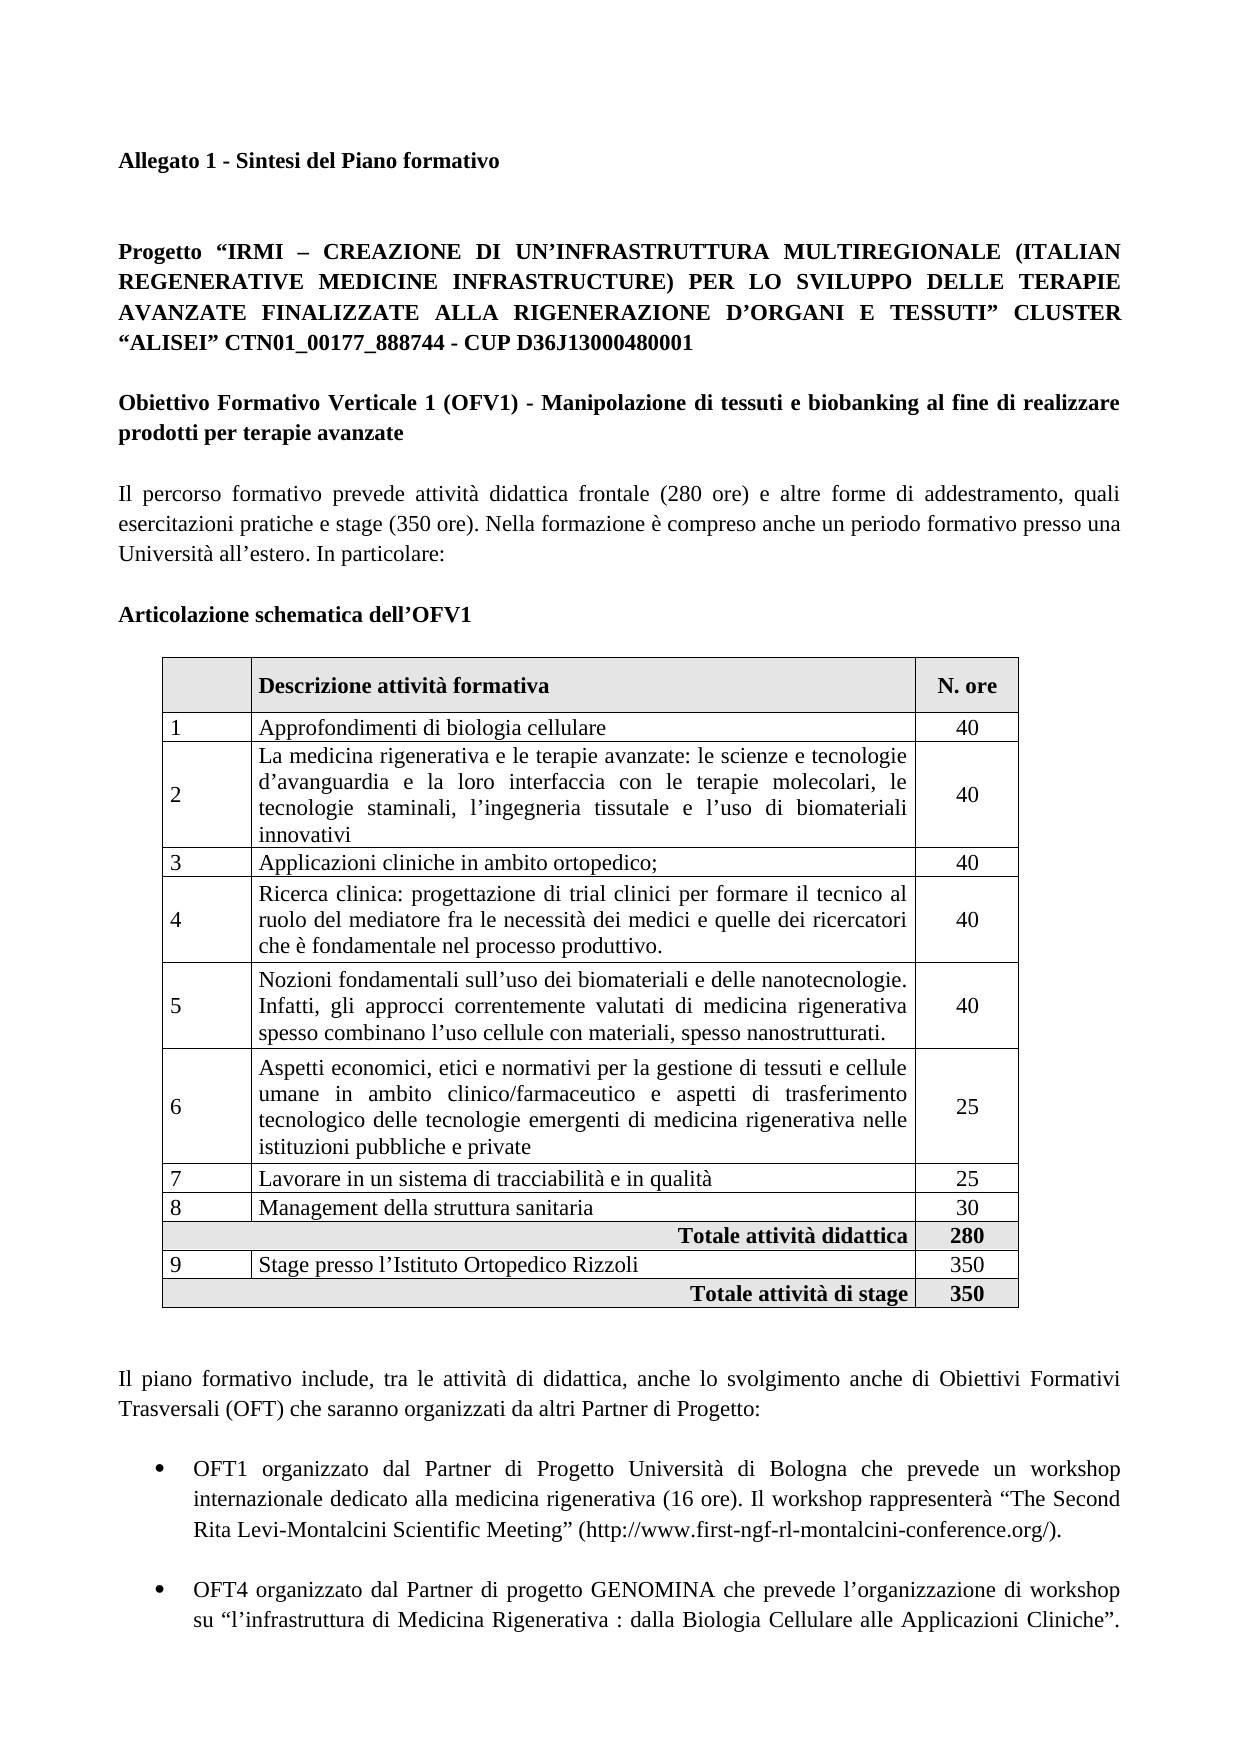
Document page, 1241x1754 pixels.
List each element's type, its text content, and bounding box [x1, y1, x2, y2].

table_cell Nozioni fondamentali sull’uso dei biomateriali e delle nanotecnologie. Infatti, gli approcci correntemente valutati di medicina rigenerativa spesso combinano l’uso cellule con materiali, spesso nanostrutturati. [252, 963, 915, 1048]
text Il percorso formativo prevede attività didattica frontale (280 ore) e altre forme di addestramento, quali esercitazioni pratiche e stage (350 ore). Nella formazione è compreso anche un periodo formativo presso una Università all’estero. In particolare: [118, 480, 1122, 567]
table_cell 1 [163, 713, 251, 741]
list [156, 1576, 1122, 1633]
table_header N. ore [916, 658, 1018, 712]
table_cell 280 [916, 1222, 1018, 1249]
table_cell 25 [916, 1049, 1018, 1163]
text Il piano formativo include, tra le attività di didattica, anche lo svolgimento anche di Obiettivi Formativi Trasversali (OFT) che saranno organizzati da altri Partner di Progetto: [118, 1365, 1122, 1421]
table_cell 40 [916, 877, 1018, 962]
table_cell 40 [916, 963, 1018, 1048]
table_cell Applicazioni cliniche in ambito ortopedico; [252, 848, 915, 876]
table_cell 350 [916, 1279, 1018, 1307]
table_cell Management della struttura sanitaria [252, 1193, 915, 1221]
table_header Descrizione attività formativa [252, 658, 915, 712]
text Allegato 1 - Sintesi del Piano formativo [118, 148, 1122, 174]
table_cell Aspetti economici, etici e normativi per la gestione di tessuti e cellule umane in ambito clinico/farmaceutico e aspetti di trasferimento tecnologico delle tecnologie emergenti di medicina rigenerativa nelle istituzioni pubbliche e private [252, 1049, 915, 1163]
text Progetto “IRMI – CREAZIONE DI UN’INFRASTRUTTURA MULTIREGIONALE (ITALIAN REGENERATIVE MEDICINE INFRASTRUCTURE) PER LO SVILUPPO DELLE TERAPIE AVANZATE FINALIZZATE ALLA RIGENERAZIONE D’ORGANI E TESSUTI” CLUSTER “ALISEI” CTN01_00177_888744 - CUP D36J13000480001 [118, 238, 1122, 355]
table_cell 9 [163, 1251, 251, 1278]
table_cell Stage presso l’Istituto Ortopedico Rizzoli [252, 1251, 915, 1278]
table_cell 25 [916, 1164, 1018, 1192]
table_cell 6 [163, 1049, 251, 1163]
table_cell Totale attività didattica [163, 1222, 915, 1249]
text Articolazione schematica dell’OFV1 [118, 601, 1122, 627]
list OFT1 organizzato dal Partner di Progetto Università di Bologna che prevede un workshop internazionale dedicato alla medicina rigenerativa (16 ore). Il workshop rappresenterà “The Second Rita Levi-Montalcini Scientific Meeting” (http://www.first-ngf-rl-montalcini-conference.org/). [156, 1455, 1122, 1542]
table_cell Lavorare in un sistema di tracciabilità e in qualità [252, 1164, 915, 1192]
table_cell 40 [916, 848, 1018, 876]
table_cell 40 [916, 713, 1018, 741]
table_cell Totale attività di stage [163, 1279, 915, 1307]
table_cell La medicina rigenerativa e le terapie avanzate: le scienze e tecnologie d’avanguardia e la loro interfaccia con le terapie molecolari, le tecnologie staminali, l’ingegneria tissutale e l’uso di biomateriali innovativi [252, 742, 915, 847]
table_cell 30 [916, 1193, 1018, 1221]
table_header [163, 658, 251, 712]
table_cell 5 [163, 963, 251, 1048]
table_cell Ricerca clinica: progettazione di trial clinici per formare il tecnico al ruolo del mediatore fra le necessità dei medici e quelle dei ricercatori che è fondamentale nel processo produttivo. [252, 877, 915, 962]
table_cell 2 [163, 742, 251, 847]
table_cell 4 [163, 877, 251, 962]
table_cell 350 [916, 1251, 1018, 1278]
table_cell Approfondimenti di biologia cellulare [252, 713, 915, 741]
table_cell 3 [163, 848, 251, 876]
table_cell 40 [916, 742, 1018, 847]
text Obiettivo Formativo Verticale 1 (OFV1) - Manipolazione di tessuti e biobanking al fine di realizzare prodotti per terapie avanzate [118, 389, 1122, 446]
table_cell 7 [163, 1164, 251, 1192]
table_cell 8 [163, 1193, 251, 1221]
